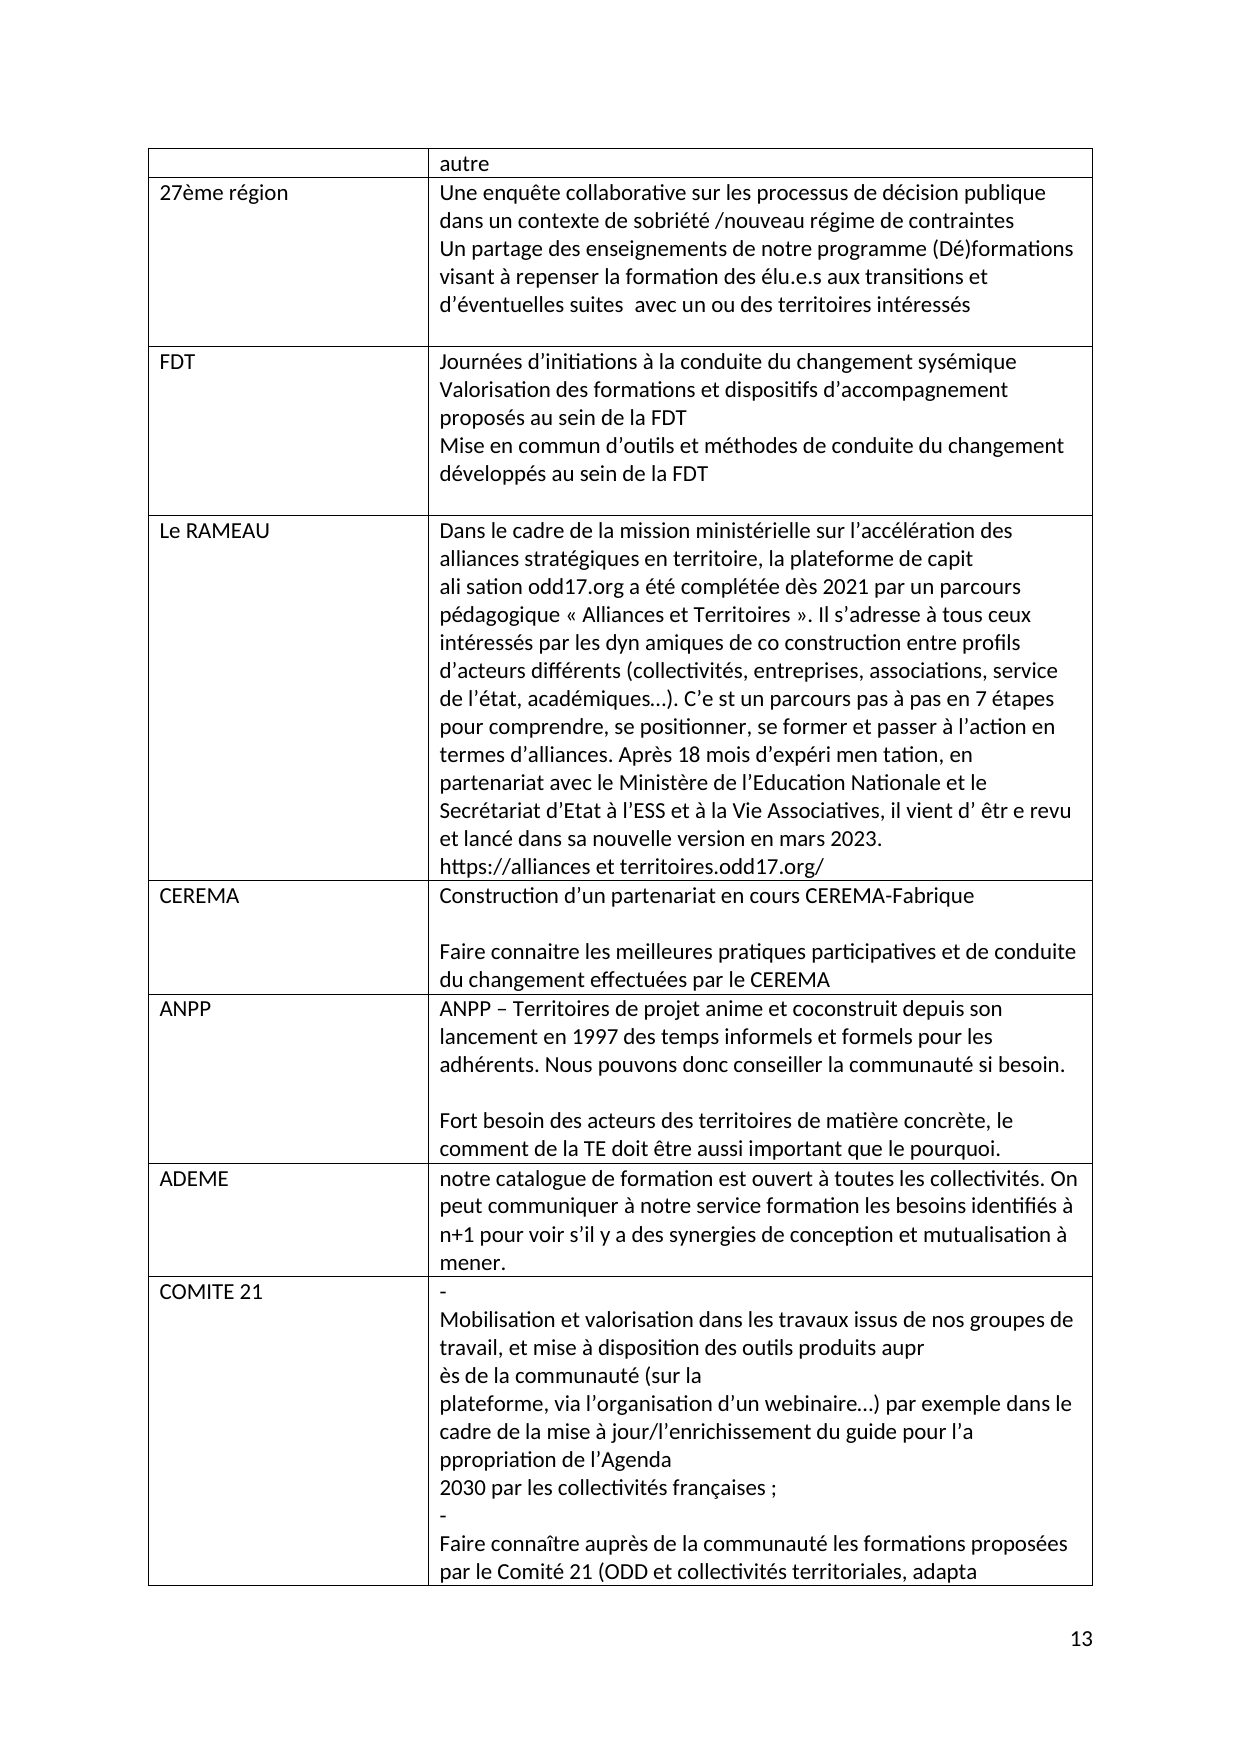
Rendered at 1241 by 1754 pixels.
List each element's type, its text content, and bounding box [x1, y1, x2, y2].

table_cell ADEME [149, 1135, 428, 1247]
table_cell COMITE 21 [149, 1248, 428, 1584]
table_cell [429, 1248, 1092, 1584]
table_cell CEREMA [149, 852, 428, 964]
table_cell Journées d’initiations à la conduite du changement sysémique Valorisation des formations et dispositifs d’accompagnement proposés au sein de la FDT Mise en commun d’outils et méthodes de conduite du changement développés au sein de la FDT [429, 318, 1092, 486]
table_cell Construction d’un partenariat en cours CEREMA-Fabrique Faire connaitre les meilleures pratiques participatives et de conduite du changement effectuées par le CEREMA [429, 852, 1092, 964]
table_cell 27ème région [149, 149, 428, 317]
table_cell ANPP – Territoires de projet anime et coconstruit depuis son lancement en 1997 des temps informels et formels pour les adhérents. Nous pouvons donc conseiller la communauté si besoin. Fort besoin des acteurs des territoires de matière concrète, le comment de la TE doit être aussi important que le pourquoi. [429, 965, 1092, 1133]
table_cell FDT [149, 318, 428, 486]
table_cell Une enquête collaborative sur les processus de décision publique dans un contexte de sobriété /nouveau régime de contraintes Un partage des enseignements de notre programme (Dé)formations visant à repenser la formation des élu.e.s aux transitions et d’éventuelles suites avec un ou des territoires intéressés [429, 149, 1092, 317]
table_cell notre catalogue de formation est ouvert à toutes les collectivités. On peut communiquer à notre service formation les besoins identifiés à n+1 pour voir s’il y a des synergies de conception et mutualisation à mener. [429, 1135, 1092, 1247]
table_cell ANPP [149, 965, 428, 1133]
table_cell Dans le cadre de la mission ministérielle sur l’accélération des alliances stratégiques en territoire, la plateforme de capit ali sation odd17.org a été complétée dès 2021 par un parcours pédagogique « Alliances et Territoires ». Il s’adresse à tous ceux intéressés par les dyn amiques de co construction entre profils d’acteurs différents (collectivités, entreprises, associations, service de l’état, académiques…). C’e st un parcours pas à pas en 7 étapes pour comprendre, se positionner, se former et passer à l’action en termes d’alliances. Après 18 mois d’expéri men tation, en partenariat avec le Ministère de l’Education Nationale et le Secrétariat d’Etat à l’ESS et à la Vie Associatives, il vient d’ êtr e revu et lancé dans sa nouvelle version en mars 2023. https://alliances et territoires.odd17.org/ [429, 487, 1092, 851]
table_cell Le RAMEAU [149, 487, 428, 851]
